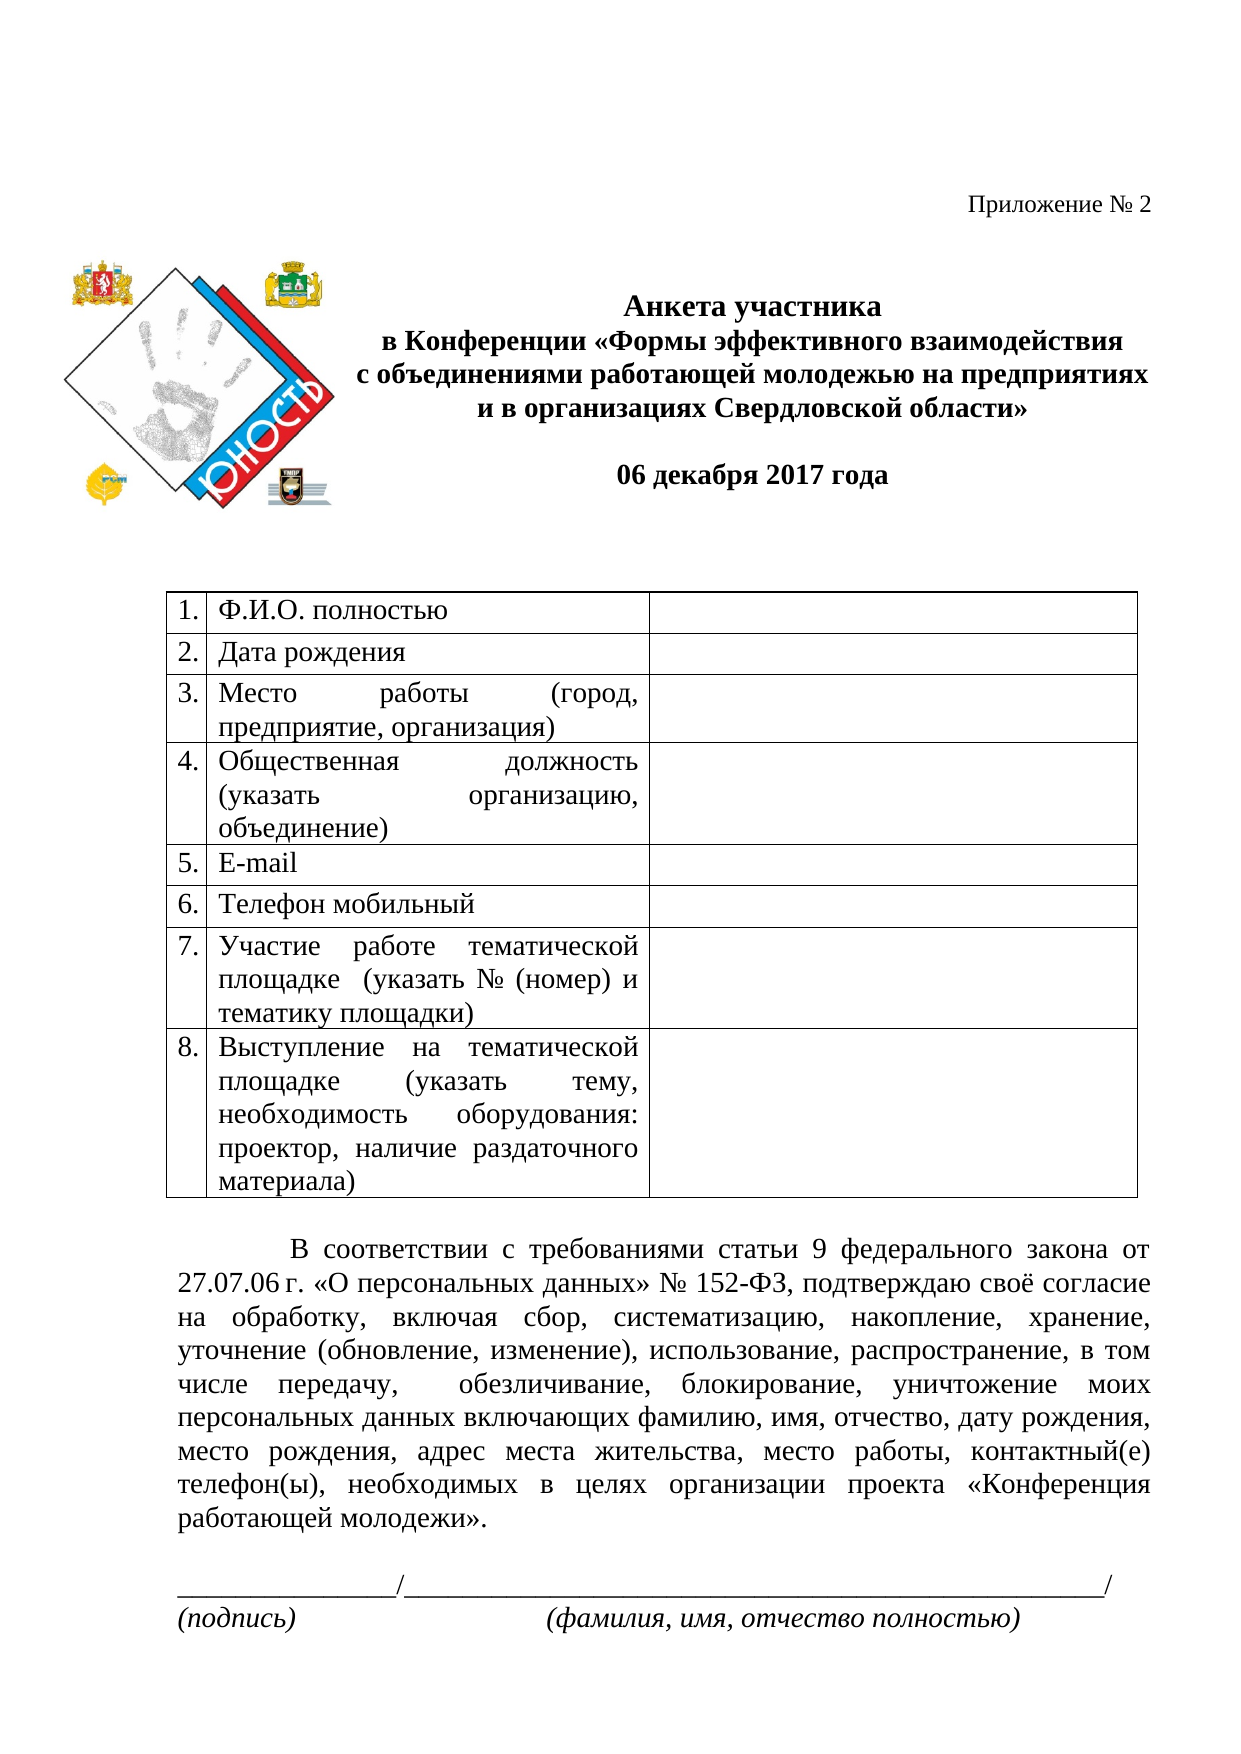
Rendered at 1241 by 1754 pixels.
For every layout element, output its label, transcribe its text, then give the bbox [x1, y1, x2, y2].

text В соответствии с требованиями статьи 9 федерального закона от 27.07.06 г. «О персональных данных» № 152-ФЗ, подтверждаю своё согласие на обработку, включая сбор, систематизацию, накопление, хранение, уточнение (обновление, изменение), использование, распространение, в том числе передачу, обезличивание, блокирование, уничтожение моих персональных данных включающих фамилию, имя, отчество, дату рождения, место рождения, адрес места жительства, место работы, контактный(е) телефон(ы), необходимых в целях организации проекта «Конференция работающей молодежи». [177, 1232, 1152, 1533]
table_cell Телефон мобильный [207, 886, 649, 927]
table_cell [167, 634, 206, 674]
table_cell [167, 845, 206, 885]
table_cell [650, 928, 1137, 1028]
table_cell Участие работе тематической площадке (указать № (номер) и тематику площадки) [207, 928, 649, 1028]
table_cell [650, 743, 1137, 844]
text в Конференции «Формы эффективного взаимодействия [335, 323, 1152, 357]
picture [63, 250, 335, 519]
table_cell [167, 886, 206, 927]
text и в организациях Свердловской области» [335, 390, 1152, 424]
table_cell Общественная должность (указать организацию, объединение) [207, 743, 649, 844]
text Анкета участника [335, 287, 1152, 323]
table_header Ф.И.О. полностью [207, 593, 649, 633]
table_cell [650, 1029, 1137, 1197]
table_cell [167, 675, 206, 742]
table_cell [650, 675, 1137, 742]
table_cell Выступление на тематической площадке (указать тему, необходимость оборудования: проектор, наличие раздаточного материала) [207, 1029, 649, 1197]
table_cell [650, 886, 1137, 927]
text _______________/________________________________________________/ [177, 1567, 1152, 1601]
table_cell [650, 845, 1137, 885]
table_cell [167, 1029, 206, 1197]
text (подпись) (фамилия, имя, отчество полностью) [177, 1601, 1152, 1634]
table_cell [167, 743, 206, 844]
table_cell Дата рождения [207, 634, 649, 674]
table_cell Место работы (город, предприятие, организация) [207, 675, 649, 742]
table_cell [650, 634, 1137, 674]
text с объединениями работающей молодежью на предприятиях [335, 357, 1152, 390]
table_header [650, 593, 1137, 633]
text Приложение № 2 [177, 189, 1152, 218]
table_cell Е-mail [207, 845, 649, 885]
text 06 декабря 2017 года [335, 457, 1152, 491]
table_cell [167, 928, 206, 1028]
table_header [167, 593, 206, 633]
